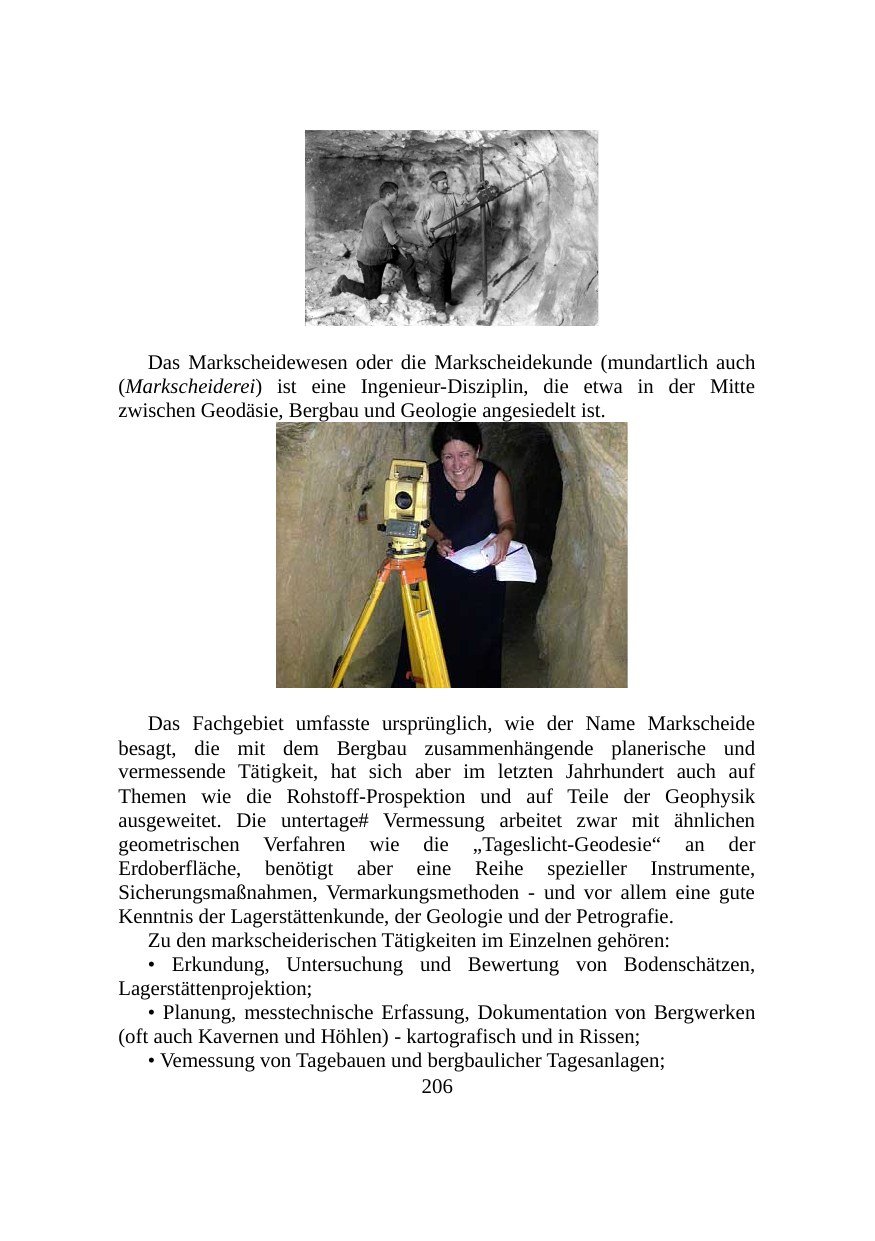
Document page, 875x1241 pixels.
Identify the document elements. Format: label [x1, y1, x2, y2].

picture [276, 422, 628, 688]
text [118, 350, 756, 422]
picture [305, 130, 599, 326]
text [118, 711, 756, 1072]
